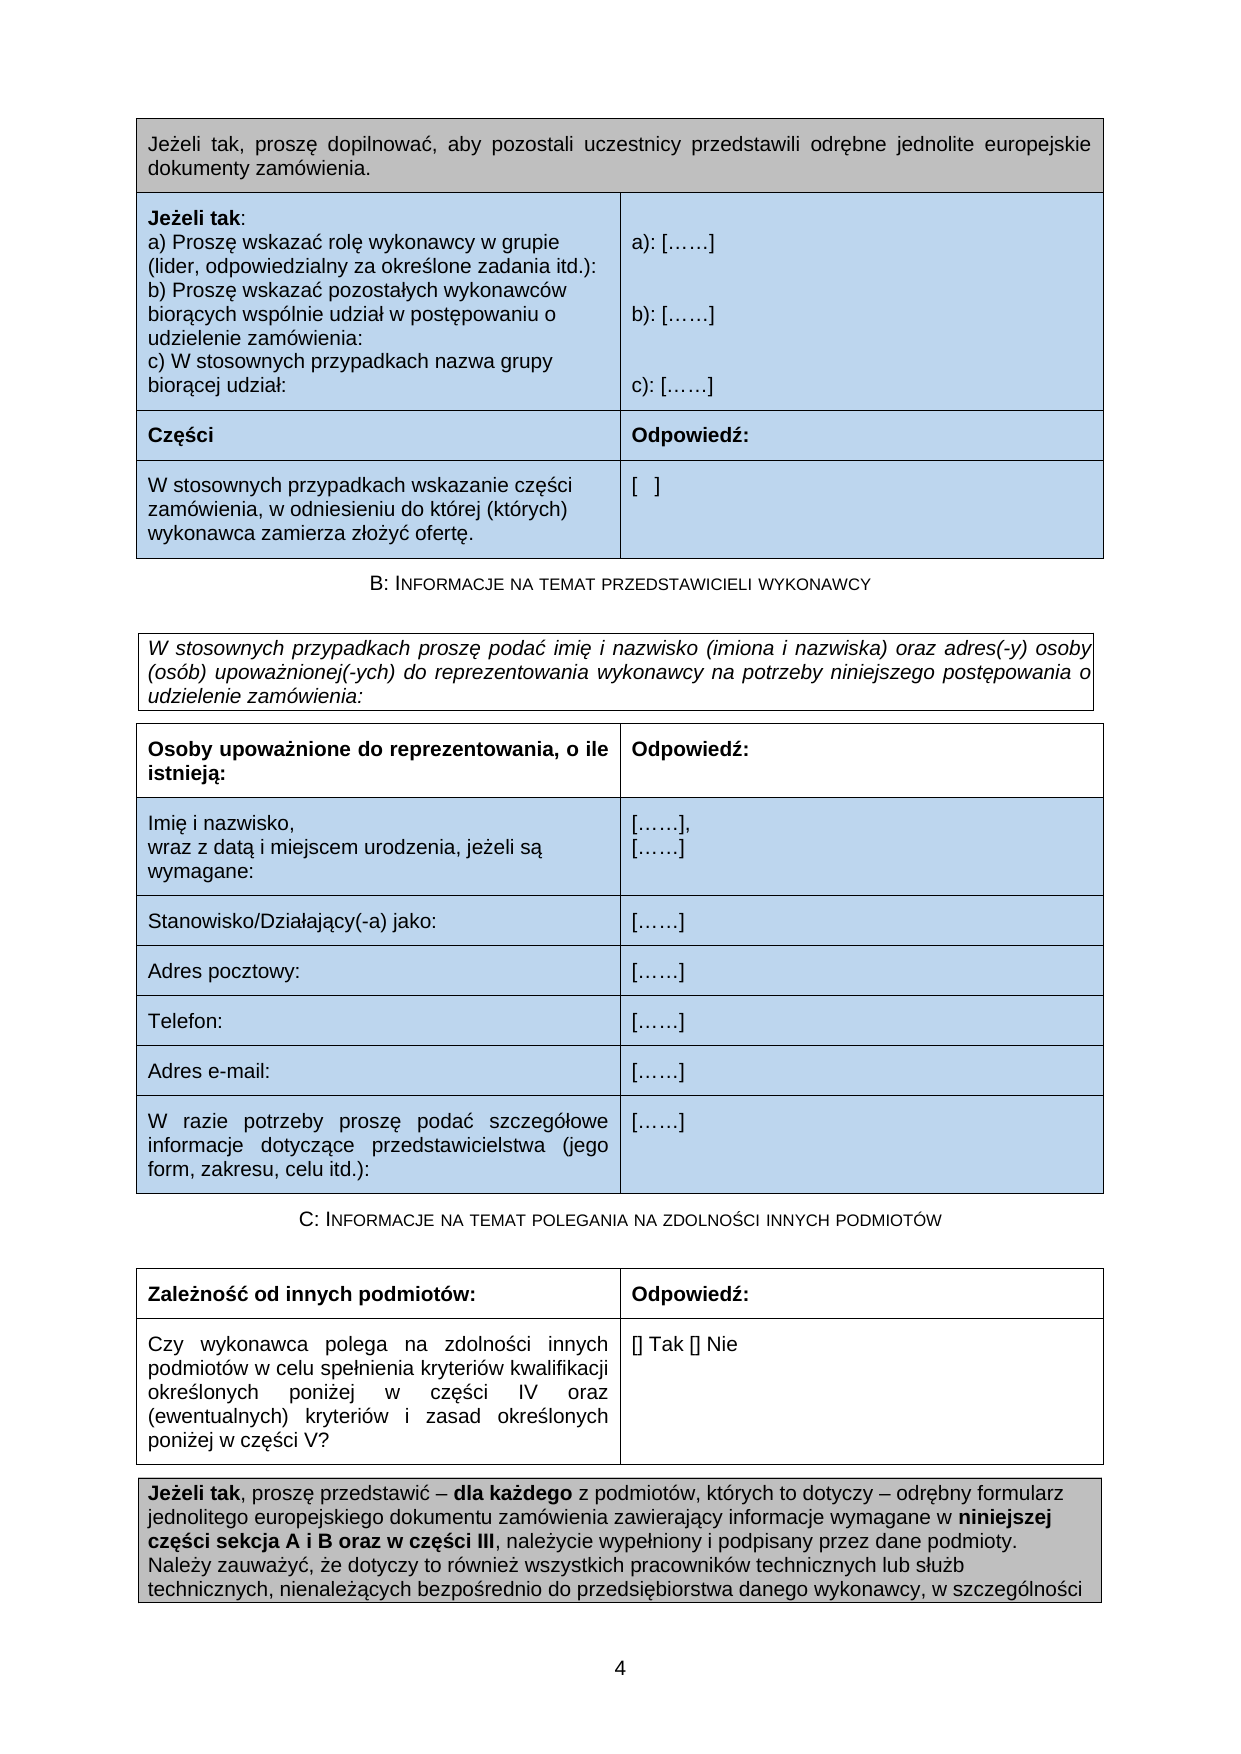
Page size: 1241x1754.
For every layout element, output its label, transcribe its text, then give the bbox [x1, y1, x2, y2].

table_cell Stanowisko/Działający(-a) jako: [137, 896, 620, 945]
text W stosownych przypadkach proszę podać imię i nazwisko (imiona i nazwiska) oraz adres(-y) osoby (osób) upoważnionej(-ych) do reprezentowania wykonawcy na potrzeby niniejszego postępowania o udzielenie zamówienia: [139, 634, 1093, 710]
table_cell W razie potrzeby proszę podać szczegółowe informacje dotyczące przedstawicielstwa (jego form, zakresu, celu itd.): [137, 1096, 620, 1193]
table_cell [……] [621, 896, 1103, 945]
table_cell Adres e-mail: [137, 1046, 620, 1095]
table_cell Czy wykonawca polega na zdolności innych podmiotów w celu spełnienia kryteriów kwalifikacji określonych poniżej w części IV oraz (ewentualnych) kryteriów i zasad określonych poniżej w części V? [137, 1319, 620, 1464]
table_cell Jeżeli tak: a) Proszę wskazać rolę wykonawcy w grupie (lider, odpowiedzialny za określone zadania itd.): b) Proszę wskazać pozostałych wykonawców biorących wspólnie udział w postępowaniu o udzielenie zamówienia: c) W stosownych przypadkach nazwa grupy biorącej udział: [137, 193, 620, 410]
table_cell [ ] [621, 461, 1103, 558]
table_cell Jeżeli tak, proszę dopilnować, aby pozostali uczestnicy przedstawili odrębne jednolite europejskie dokumenty zamówienia. [137, 119, 1103, 192]
title B: Informacje na temat przedstawicieli wykonawcy [148, 571, 1093, 595]
table_cell [……], [……] [621, 798, 1103, 895]
table_cell W stosownych przypadkach wskazanie części zamówienia, w odniesieniu do której (których) wykonawca zamierza złożyć ofertę. [137, 461, 620, 558]
table_header Osoby upoważnione do reprezentowania, o ile istnieją: [137, 724, 620, 797]
table_cell [……] [621, 946, 1103, 995]
table_cell [] Tak [] Nie [621, 1319, 1103, 1464]
table_cell Telefon: [137, 996, 620, 1045]
table_header Odpowiedź: [621, 724, 1103, 797]
table_header Zależność od innych podmiotów: [137, 1269, 620, 1318]
table_cell [……] [621, 996, 1103, 1045]
table_header Odpowiedź: [621, 1269, 1103, 1318]
table_cell [……] [621, 1096, 1103, 1193]
table_cell Odpowiedź: [621, 411, 1103, 460]
title C: Informacje na temat polegania na zdolności innych podmiotów [148, 1207, 1093, 1231]
table_cell Imię i nazwisko, wraz z datą i miejscem urodzenia, jeżeli są wymagane: [137, 798, 620, 895]
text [139, 1479, 1101, 1602]
table_cell Części [137, 411, 620, 460]
table_cell [……] [621, 1046, 1103, 1095]
table_cell Adres pocztowy: [137, 946, 620, 995]
table_cell a): [……] b): [……] c): [……] [621, 193, 1103, 410]
